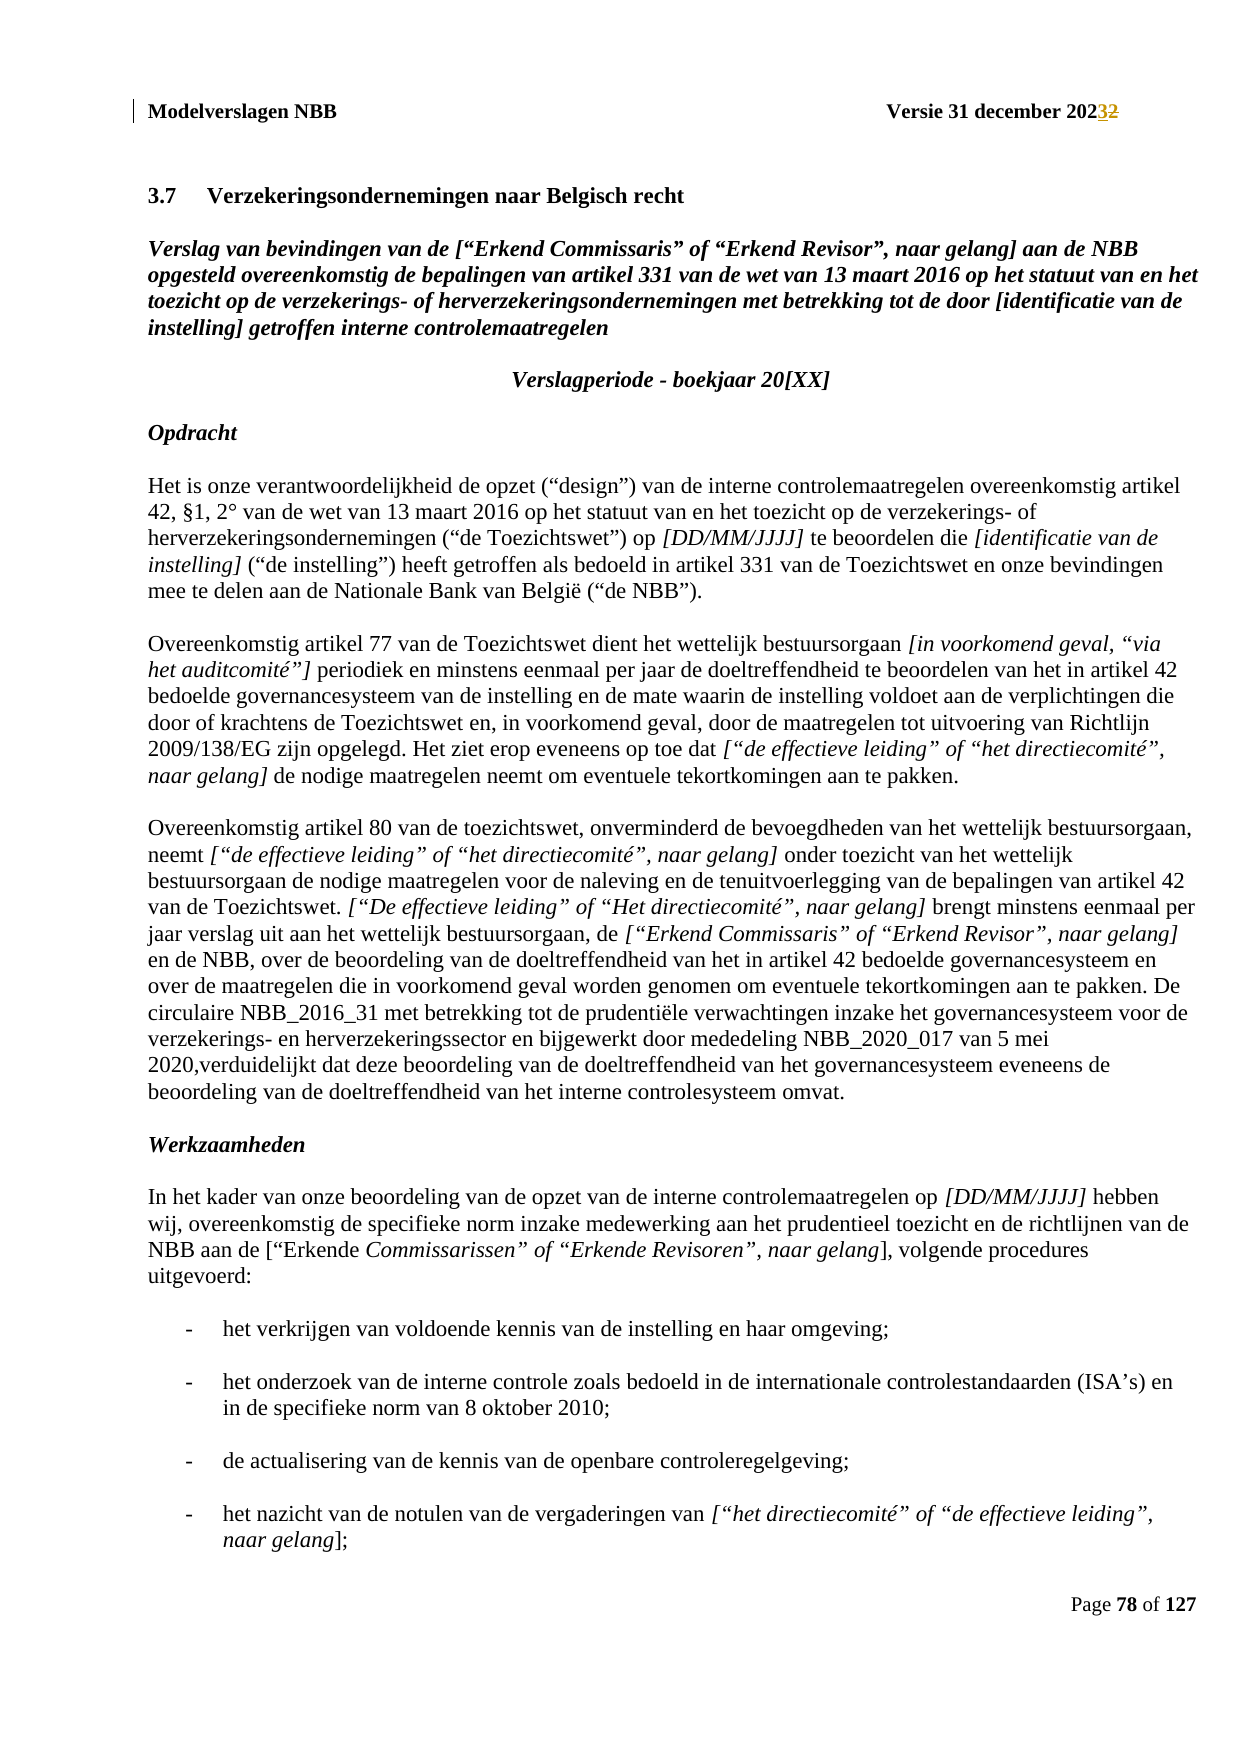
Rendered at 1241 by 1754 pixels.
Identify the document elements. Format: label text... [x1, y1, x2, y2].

text Werkzaamheden [148, 1131, 1196, 1157]
text Overeenkomstig artikel 77 van de Toezichtswet dient het wettelijk bestuursorgaan [in voorkomend geval, “via het auditcomité”] periodiek en minstens eenmaal per jaar de doeltreffendheid te beoordelen van het in artikel 42 bedoelde governancesysteem van de instelling en de mate waarin de instelling voldoet aan de verplichtingen die door of krachtens de Toezichtswet en, in voorkomend geval, door de maatregelen tot uitvoering van Richtlijn 2009/138/EG zijn opgelegd. Het ziet erop eveneens op toe dat [“de effectieve leiding” of “het directiecomité”, naar gelang] de nodige maatregelen neemt om eventuele tekortkomingen aan te pakken. [148, 630, 1196, 788]
list het nazicht van de notulen van de vergaderingen van [“het directiecomité” of “de effectieve leiding”, naar gelang]; [185, 1499, 1196, 1552]
list het onderzoek van de interne controle zoals bedoeld in de internationale controlestandaarden (ISA’s) en in de specifieke norm van 8 oktober 2010; [185, 1368, 1196, 1421]
text Het is onze verantwoordelijkheid de opzet (“design”) van de interne controlemaatregelen overeenkomstig artikel 42, §1, 2° van de wet van 13 maart 2016 op het statuut van en het toezicht op de verzekerings- of herverzekeringsondernemingen (“de Toezichtswet”) op [DD/MM/JJJJ] te beoordelen die [identificatie van de instelling] (“de instelling”) heeft getroffen als bedoeld in artikel 331 van de Toezichtswet en onze bevindingen mee te delen aan de Nationale Bank van België (“de NBB”). [148, 472, 1196, 603]
text Verslag van bevindingen van de [“Erkend Commissaris” of “Erkend Revisor”, naar gelang] aan de NBB opgesteld overeenkomstig de bepalingen van artikel 331 van de wet van 13 maart 2016 op het statuut van en het toezicht op de verzekerings- of herverzekeringsondernemingen met betrekking tot de door [identificatie van de instelling] getroffen interne controlemaatregelen [148, 234, 1207, 340]
text Verslagperiode - boekjaar 20[XX] [148, 366, 1196, 393]
text Overeenkomstig artikel 80 van de toezichtswet, onverminderd de bevoegdheden van het wettelijk bestuursorgaan, neemt [“de effectieve leiding” of “het directiecomité”, naar gelang] onder toezicht van het wettelijk bestuursorgaan de nodige maatregelen voor de naleving en de tenuitvoerlegging van de bepalingen van artikel 42 van de Toezichtswet. [“De effectieve leiding” of “Het directiecomité”, naar gelang] brengt minstens eenmaal per jaar verslag uit aan het wettelijk bestuursorgaan, de [“Erkend Commissaris” of “Erkend Revisor”, naar gelang] en de NBB, over de beoordeling van de doeltreffendheid van het in artikel 42 bedoelde governancesysteem en over de maatregelen die in voorkomend geval worden genomen om eventuele tekortkomingen aan te pakken. De circulaire NBB_2016_31 met betrekking tot de prudentiële verwachtingen inzake het governancesysteem voor de verzekerings- en herverzekeringssector en bijgewerkt door mededeling NBB_2020_017 van 5 mei 2020,verduidelijkt dat deze beoordeling van de doeltreffendheid van het governancesysteem eveneens de beoordeling van de doeltreffendheid van het interne controlesysteem omvat. [148, 814, 1196, 1104]
list het verkrijgen van voldoende kennis van de instelling en haar omgeving; [185, 1315, 1196, 1341]
list de actualisering van de kennis van de openbare controleregelgeving; [185, 1447, 1196, 1473]
subtitle Verzekeringsondernemingen naar Belgisch recht [148, 182, 1196, 208]
text Opdracht [148, 419, 1196, 445]
text In het kader van onze beoordeling van de opzet van de interne controlemaatregelen op [DD/MM/JJJJ] hebben wij, overeenkomstig de specifieke norm inzake medewerking aan het prudentieel toezicht en de richtlijnen van de NBB aan de [“Erkende Commissarissen” of “Erkende Revisoren”, naar gelang], volgende procedures uitgevoerd: [148, 1183, 1196, 1289]
